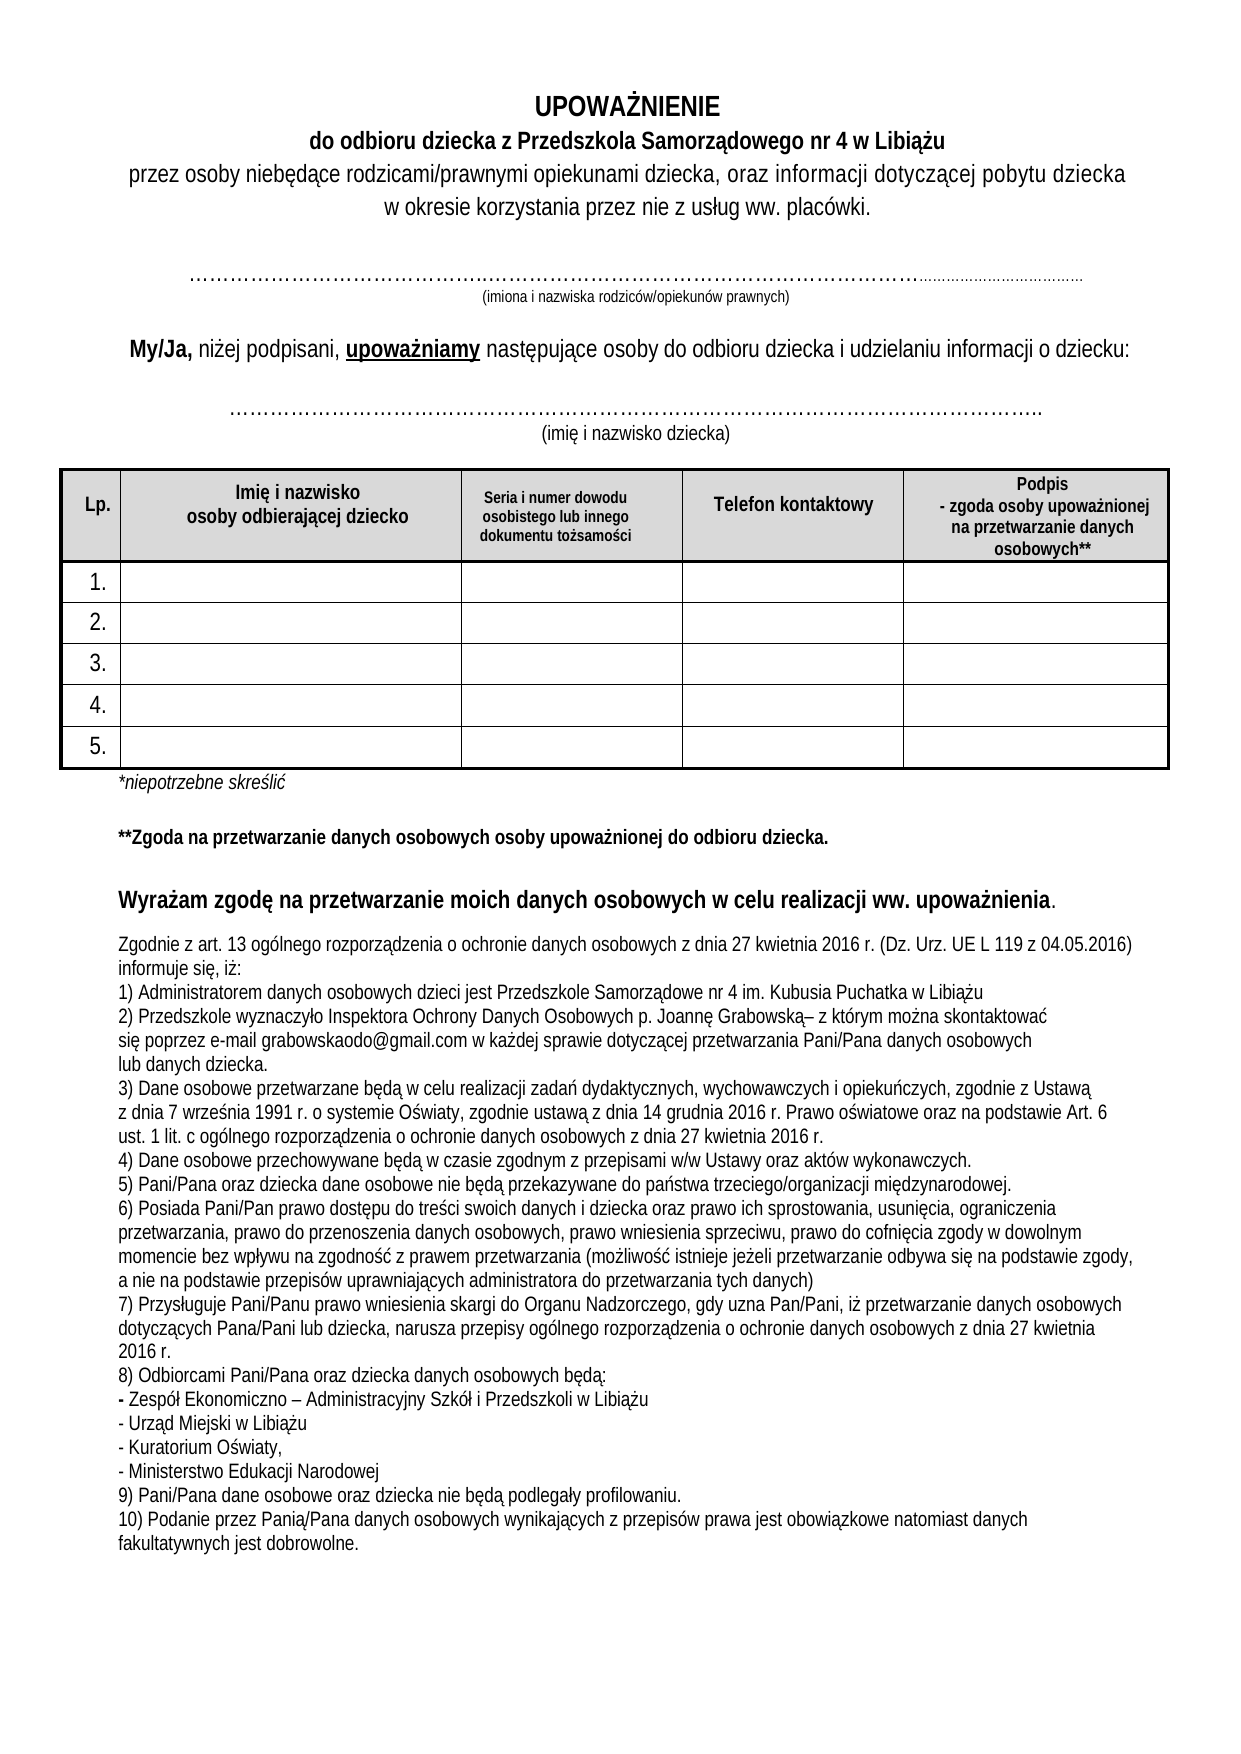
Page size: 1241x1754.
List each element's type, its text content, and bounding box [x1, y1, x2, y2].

text 8) Odbiorcami Pani/Pana oraz dziecka danych osobowych będą: [118, 1363, 1137, 1387]
table_cell 4. [63, 685, 120, 726]
table_cell [683, 727, 903, 767]
text 7) Przysługuje Pani/Panu prawo wniesienia skargi do Organu Nadzorczego, gdy uzna Pan/Pani, iż przetwarzanie danych osobowych dotyczących Pana/Pani lub dziecka, narusza przepisy ogólnego rozporządzenia o ochronie danych osobowych z dnia 27 kwietnia 2016 r. [118, 1292, 1137, 1363]
table_cell [121, 644, 461, 684]
text ……………………………………………………………………………………………………….. [146, 392, 1126, 420]
text 3) Dane osobowe przetwarzane będą w celu realizacji zadań dydaktycznych, wychowawczych i opiekuńczych, zgodnie z Ustawą z dnia 7 września 1991 r. o systemie Oświaty, zgodnie ustawą z dnia 14 grudnia 2016 r. Prawo oświatowe oraz na podstawie Art. 6 ust. 1 lit. c ogólnego rozporządzenia o ochronie danych osobowych z dnia 27 kwietnia 2016 r. [118, 1076, 1137, 1148]
text Zgodnie z art. 13 ogólnego rozporządzenia o ochronie danych osobowych z dnia 27 kwietnia 2016 r. (Dz. Urz. UE L 119 z 04.05.2016) informuje się, iż: [118, 932, 1137, 980]
table_cell [904, 563, 1167, 602]
text *niepotrzebne skreślić [118, 770, 1139, 794]
table_header Podpis - zgoda osoby upoważnionej na przetwarzanie danych osobowych** [904, 471, 1167, 560]
table_cell 3. [63, 644, 120, 684]
table_cell [462, 603, 682, 643]
text - Zespół Ekonomiczno – Administracyjny Szkół i Przedszkoli w Libiążu - Urząd Miejski w Libiążu [118, 1387, 1137, 1435]
table_cell 1. [63, 563, 120, 602]
text 9) Pani/Pana dane osobowe oraz dziecka nie będą podlegały profilowaniu. [118, 1483, 1137, 1507]
table_cell 5. [63, 727, 120, 767]
table_cell [462, 563, 682, 602]
table_cell [904, 727, 1167, 767]
text 6) Posiada Pani/Pan prawo dostępu do treści swoich danych i dziecka oraz prawo ich sprostowania, usunięcia, ograniczenia przetwarzania, prawo do przenoszenia danych osobowych, prawo wniesienia sprzeciwu, prawo do cofnięcia zgody w dowolnym momencie bez wpływu na zgodność z prawem przetwarzania (możliwość istnieje jeżeli przetwarzanie odbywa się na podstawie zgody, a nie na podstawie przepisów uprawniających administratora do przetwarzania tych danych) [118, 1196, 1137, 1292]
text ……………………………………..……………………………………………………………………………………… (imiona i nazwiska rodziców/opiekunów prawnych) [146, 258, 1126, 306]
table_cell [462, 685, 682, 726]
text 5) Pani/Pana oraz dziecka dane osobowe nie będą przekazywane do państwa trzeciego/organizacji międzynarodowej. [118, 1172, 1137, 1196]
text - Kuratorium Oświaty, [118, 1435, 1137, 1459]
table_cell 2. [63, 603, 120, 643]
table_cell [683, 685, 903, 726]
table_cell [121, 685, 461, 726]
text My/Ja, niżej podpisani, upoważniamy następujące osoby do odbioru dziecka i udzielaniu informacji o dziecku: [129, 334, 1139, 363]
table_header Imię i nazwisko osoby odbierającej dziecko [121, 471, 461, 560]
table_cell [121, 603, 461, 643]
table_header Telefon kontaktowy [683, 471, 903, 560]
text 10) Podanie przez Panią/Pana danych osobowych wynikających z przepisów prawa jest obowiązkowe natomiast danych fakultatywnych jest dobrowolne. [118, 1507, 1137, 1555]
table_cell [904, 685, 1167, 726]
text 1) Administratorem danych osobowych dzieci jest Przedszkole Samorządowe nr 4 im. Kubusia Puchatka w Libiążu 2) Przedszkole wyznaczyło Inspektora Ochrony Danych Osobowych p. Joannę Grabowską– z którym można skontaktować się poprzez e-mail grabowskaodo@gmail.com w każdej sprawie dotyczącej przetwarzania Pani/Pana danych osobowych lub danych dziecka. [118, 980, 1137, 1076]
text (imię i nazwisko dziecka) [146, 420, 1126, 444]
text **Zgoda na przetwarzanie danych osobowych osoby upoważnionej do odbioru dziecka. [118, 825, 1139, 849]
table_header Lp. [63, 471, 120, 560]
table_cell [462, 644, 682, 684]
table_cell [904, 644, 1167, 684]
table_cell [683, 563, 903, 602]
text UPOWAŻNIENIE do odbioru dziecka z Przedszkola Samorządowego nr 4 w Libiążu przez osoby niebędące rodzicami/prawnymi opiekunami dziecka, oraz informacji dotyczącej pobytu dziecka w okresie korzystania przez nie z usług ww. placówki. [118, 89, 1137, 221]
table_cell [683, 603, 903, 643]
table_cell [683, 644, 903, 684]
text 4) Dane osobowe przechowywane będą w czasie zgodnym z przepisami w/w Ustawy oraz aktów wykonawczych. [118, 1148, 1137, 1172]
table_cell [121, 727, 461, 767]
table_cell [904, 603, 1167, 643]
table_header Seria i numer dowodu osobistego lub innego dokumentu tożsamości [462, 471, 682, 560]
table_cell [462, 727, 682, 767]
table_cell [121, 563, 461, 602]
text - Ministerstwo Edukacji Narodowej [118, 1459, 1137, 1483]
text Wyrażam zgodę na przetwarzanie moich danych osobowych w celu realizacji ww. upoważnienia. [118, 886, 1139, 914]
